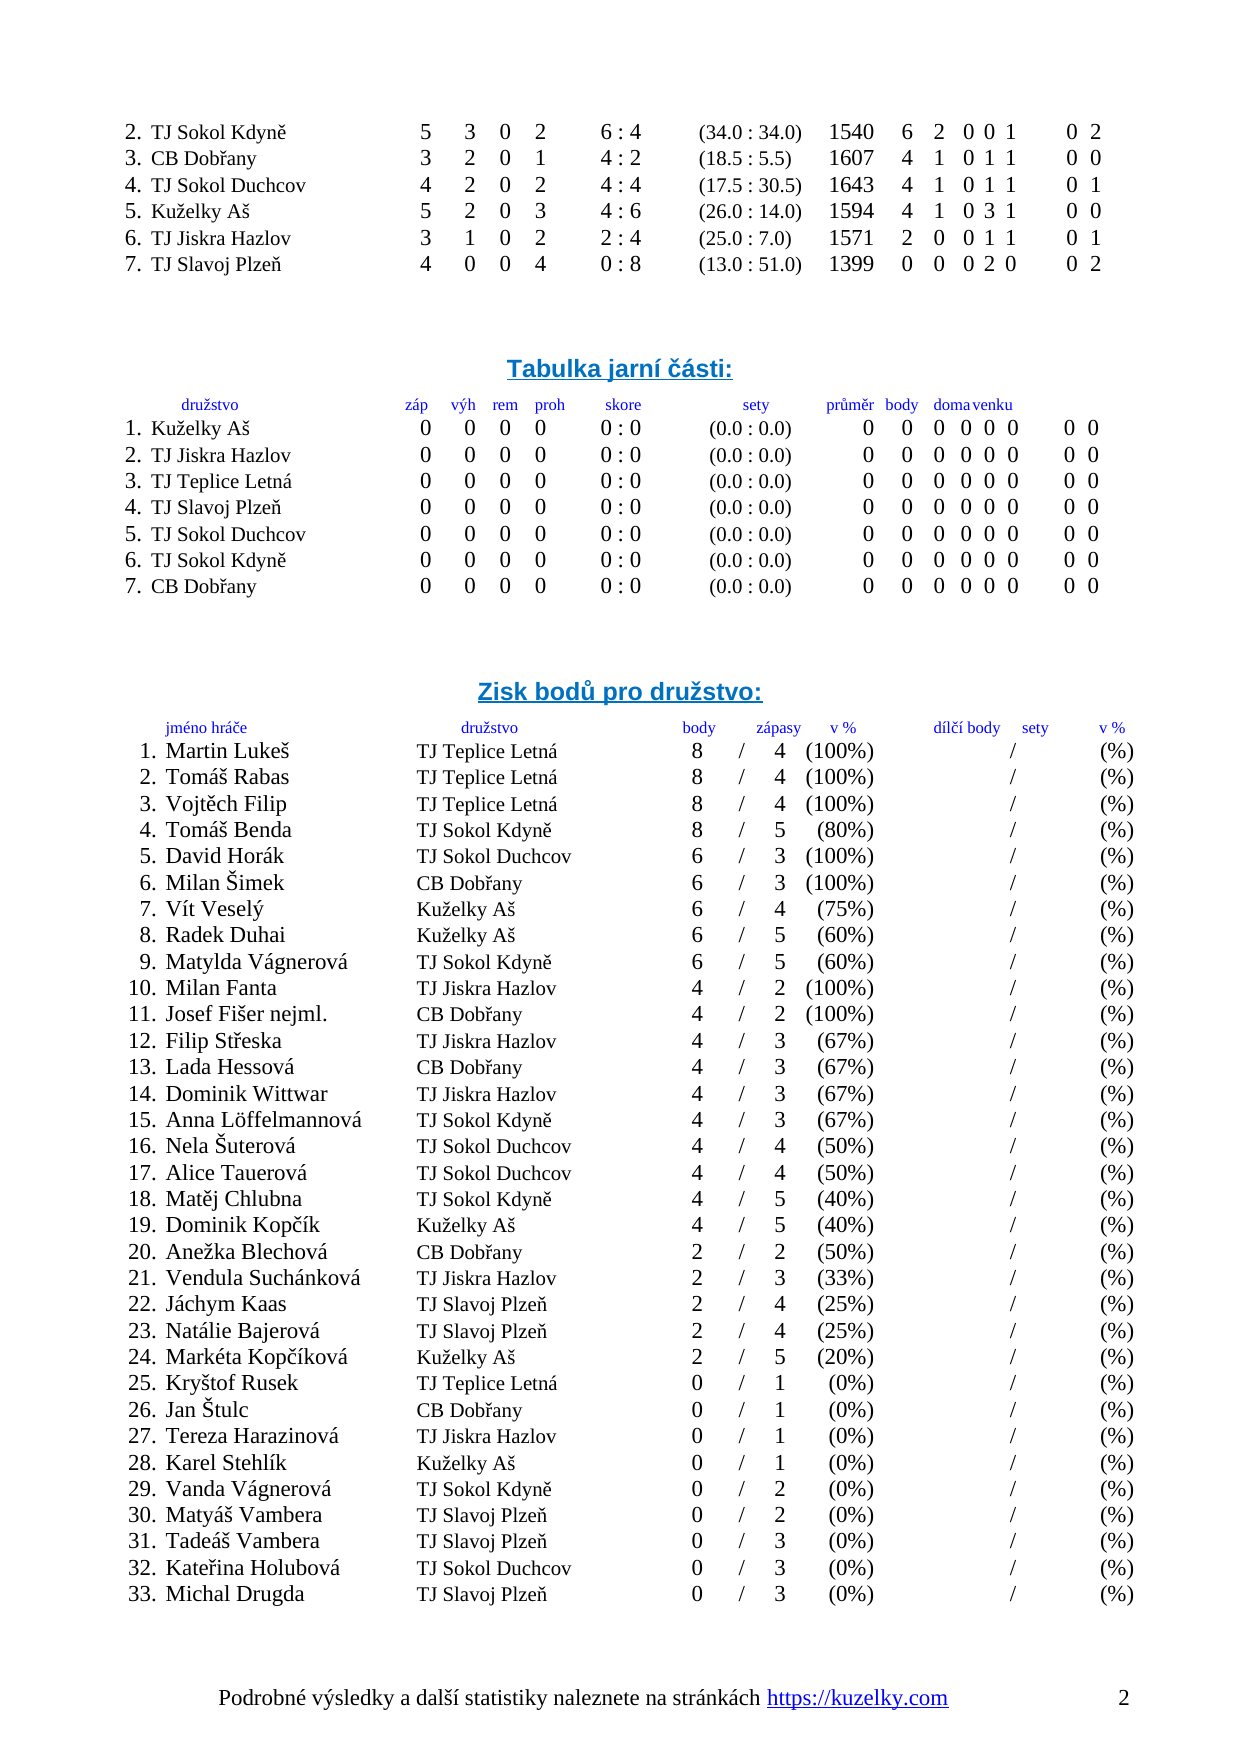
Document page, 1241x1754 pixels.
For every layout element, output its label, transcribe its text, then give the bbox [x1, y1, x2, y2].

text 3. Vojtěch Filip TJ Teplice Letná 8 / 4 (100%) / (%) [106, 790, 1134, 816]
text 7. TJ Slavoj Plzeň 4 0 0 4 0 : 8 (13.0 : 51.0) 1399 0 0 0 2 0 0 2 [106, 250, 1134, 276]
text 4. Tomáš Benda TJ Sokol Kdyně 8 / 5 (80%) / (%) [106, 816, 1134, 842]
text 9. Matylda Vágnerová TJ Sokol Kdyně 6 / 5 (60%) / (%) [106, 948, 1134, 974]
text 1. Kuželky Aš 0 0 0 0 0 : 0 (0.0 : 0.0) 0 0 0 0 0 0 0 0 [106, 414, 1134, 441]
text 7. CB Dobřany 0 0 0 0 0 : 0 (0.0 : 0.0) 0 0 0 0 0 0 0 0 [106, 572, 1134, 599]
text 15. Anna Löffelmannová TJ Sokol Kdyně 4 / 3 (67%) / (%) [106, 1106, 1134, 1132]
text 27. Tereza Harazinová TJ Jiskra Hazlov 0 / 1 (0%) / (%) [106, 1422, 1134, 1448]
text 4. TJ Slavoj Plzeň 0 0 0 0 0 : 0 (0.0 : 0.0) 0 0 0 0 0 0 0 0 [106, 493, 1134, 520]
text 33. Michal Drugda TJ Slavoj Plzeň 0 / 3 (0%) / (%) [106, 1580, 1134, 1607]
text 11. Josef Fišer nejml. CB Dobřany 4 / 2 (100%) / (%) [106, 1001, 1134, 1027]
text 13. Lada Hessová CB Dobřany 4 / 3 (67%) / (%) [106, 1053, 1134, 1079]
text 1. Martin Lukeš TJ Teplice Letná 8 / 4 (100%) / (%) [106, 737, 1134, 763]
text Zisk bodů pro družstvo: [94, 677, 1145, 705]
text družstvo záp výh rem proh skore sety průměr body doma venku [106, 395, 1134, 414]
text 31. Tadeáš Vambera TJ Slavoj Plzeň 0 / 3 (0%) / (%) [106, 1528, 1134, 1554]
text 12. Filip Střeska TJ Jiskra Hazlov 4 / 3 (67%) / (%) [106, 1027, 1134, 1053]
text 5. David Horák TJ Sokol Duchcov 6 / 3 (100%) / (%) [106, 842, 1134, 869]
text 8. Radek Duhai Kuželky Aš 6 / 5 (60%) / (%) [106, 921, 1134, 948]
text 2. TJ Sokol Kdyně 5 3 0 2 6 : 4 (34.0 : 34.0) 1540 6 2 0 0 1 0 2 [106, 118, 1134, 144]
text 30. Matyáš Vambera TJ Slavoj Plzeň 0 / 2 (0%) / (%) [106, 1501, 1134, 1528]
text 3. TJ Teplice Letná 0 0 0 0 0 : 0 (0.0 : 0.0) 0 0 0 0 0 0 0 0 [106, 467, 1134, 493]
text 4. TJ Sokol Duchcov 4 2 0 2 4 : 4 (17.5 : 30.5) 1643 4 1 0 1 1 0 1 [106, 171, 1134, 197]
text 2. Tomáš Rabas TJ Teplice Letná 8 / 4 (100%) / (%) [106, 763, 1134, 790]
text 17. Alice Tauerová TJ Sokol Duchcov 4 / 4 (50%) / (%) [106, 1159, 1134, 1185]
text 2. TJ Jiskra Hazlov 0 0 0 0 0 : 0 (0.0 : 0.0) 0 0 0 0 0 0 0 0 [106, 441, 1134, 467]
text 18. Matěj Chlubna TJ Sokol Kdyně 4 / 5 (40%) / (%) [106, 1185, 1134, 1211]
text 23. Natálie Bajerová TJ Slavoj Plzeň 2 / 4 (25%) / (%) [106, 1317, 1134, 1343]
text 20. Anežka Blechová CB Dobřany 2 / 2 (50%) / (%) [106, 1238, 1134, 1264]
text 10. Milan Fanta TJ Jiskra Hazlov 4 / 2 (100%) / (%) [106, 974, 1134, 1001]
text 28. Karel Stehlík Kuželky Aš 0 / 1 (0%) / (%) [106, 1448, 1134, 1475]
text 32. Kateřina Holubová TJ Sokol Duchcov 0 / 3 (0%) / (%) [106, 1554, 1134, 1580]
text 7. Vít Veselý Kuželky Aš 6 / 4 (75%) / (%) [106, 895, 1134, 921]
text 14. Dominik Wittwar TJ Jiskra Hazlov 4 / 3 (67%) / (%) [106, 1079, 1134, 1106]
text 19. Dominik Kopčík Kuželky Aš 4 / 5 (40%) / (%) [106, 1211, 1134, 1238]
text 29. Vanda Vágnerová TJ Sokol Kdyně 0 / 2 (0%) / (%) [106, 1475, 1134, 1501]
text 6. Milan Šimek CB Dobřany 6 / 3 (100%) / (%) [106, 869, 1134, 895]
text 5. Kuželky Aš 5 2 0 3 4 : 6 (26.0 : 14.0) 1594 4 1 0 3 1 0 0 [106, 197, 1134, 223]
text 16. Nela Šuterová TJ Sokol Duchcov 4 / 4 (50%) / (%) [106, 1132, 1134, 1159]
text 24. Markéta Kopčíková Kuželky Aš 2 / 5 (20%) / (%) [106, 1343, 1134, 1369]
text jméno hráče družstvo body zápasy v % dílčí body sety v % [106, 718, 1134, 737]
text 26. Jan Štulc CB Dobřany 0 / 1 (0%) / (%) [106, 1396, 1134, 1422]
text 25. Kryštof Rusek TJ Teplice Letná 0 / 1 (0%) / (%) [106, 1369, 1134, 1396]
text 5. TJ Sokol Duchcov 0 0 0 0 0 : 0 (0.0 : 0.0) 0 0 0 0 0 0 0 0 [106, 520, 1134, 546]
text 6. TJ Jiskra Hazlov 3 1 0 2 2 : 4 (25.0 : 7.0) 1571 2 0 0 1 1 0 1 [106, 223, 1134, 250]
text 3. CB Dobřany 3 2 0 1 4 : 2 (18.5 : 5.5) 1607 4 1 0 1 1 0 0 [106, 144, 1134, 171]
text Tabulka jarní části: [94, 354, 1145, 383]
text 6. TJ Sokol Kdyně 0 0 0 0 0 : 0 (0.0 : 0.0) 0 0 0 0 0 0 0 0 [106, 546, 1134, 572]
text 22. Jáchym Kaas TJ Slavoj Plzeň 2 / 4 (25%) / (%) [106, 1290, 1134, 1317]
text 21. Vendula Suchánková TJ Jiskra Hazlov 2 / 3 (33%) / (%) [106, 1264, 1134, 1290]
